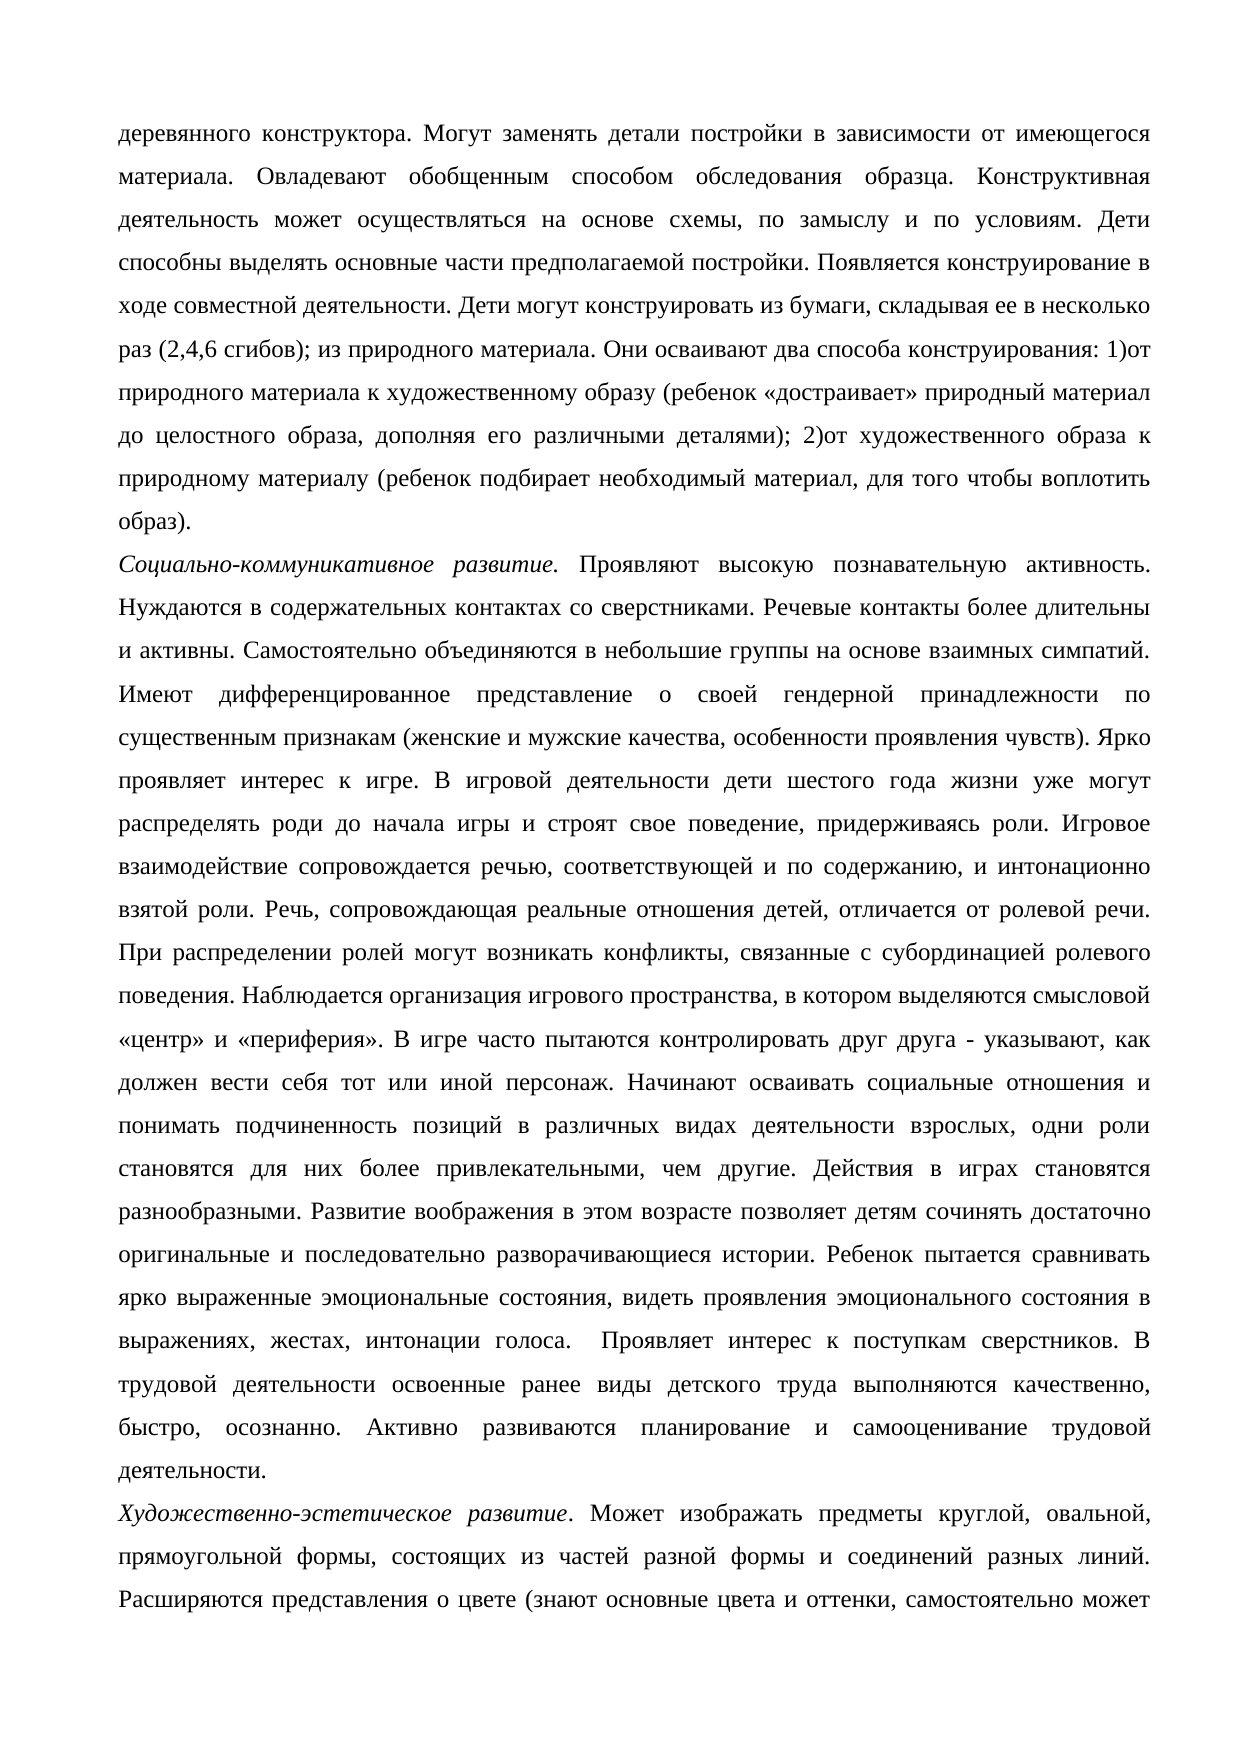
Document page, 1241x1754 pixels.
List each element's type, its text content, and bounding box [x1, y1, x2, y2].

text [118, 1498, 1152, 1613]
text Социально-коммуникативное развитие. Проявляют высокую познавательную активность. Нуждаются в содержательных контактах со сверстниками. Речевые контакты более длительны и активны. Самостоятельно объединяются в небольшие группы на основе взаимных симпатий. Имеют дифференцированное представление о своей гендерной принадлежности по существенным признакам (женские и мужские качества, особенности проявления чувств). Ярко проявляет интерес к игре. В игровой деятельности дети шестого года жизни уже могут распределять роди до начала игры и строят свое поведение, придерживаясь роли. Игровое взаимодействие сопровождается речью, соответствующей и по содержанию, и интонационно взятой роли. Речь, сопровождающая реальные отношения детей, отличается от ролевой речи. При распределении ролей могут возникать конфликты, связанные с субординацией ролевого поведения. Наблюдается организация игрового пространства, в котором выделяются смысловой «центр» и «периферия». В игре часто пытаются контролировать друг друга - указывают, как должен вести себя тот или иной персонаж. Начинают осваивать социальные отношения и понимать подчиненность позиций в различных видах деятельности взрослых, одни роли становятся для них более привлекательными, чем другие. Действия в играх становятся разнообразными. Развитие воображения в этом возрасте позволяет детям сочинять достаточно оригинальные и последовательно разворачивающиеся истории. Ребенок пытается сравнивать ярко выраженные эмоциональные состояния, видеть проявления эмоционального состояния в выражениях, жестах, интонации голоса. Проявляет интерес к поступкам сверстников. В трудовой деятельности освоенные ранее виды детского труда выполняются качественно, быстро, осознанно. Активно развиваются планирование и самооценивание трудовой деятельности. [118, 549, 1152, 1484]
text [118, 118, 1152, 535]
